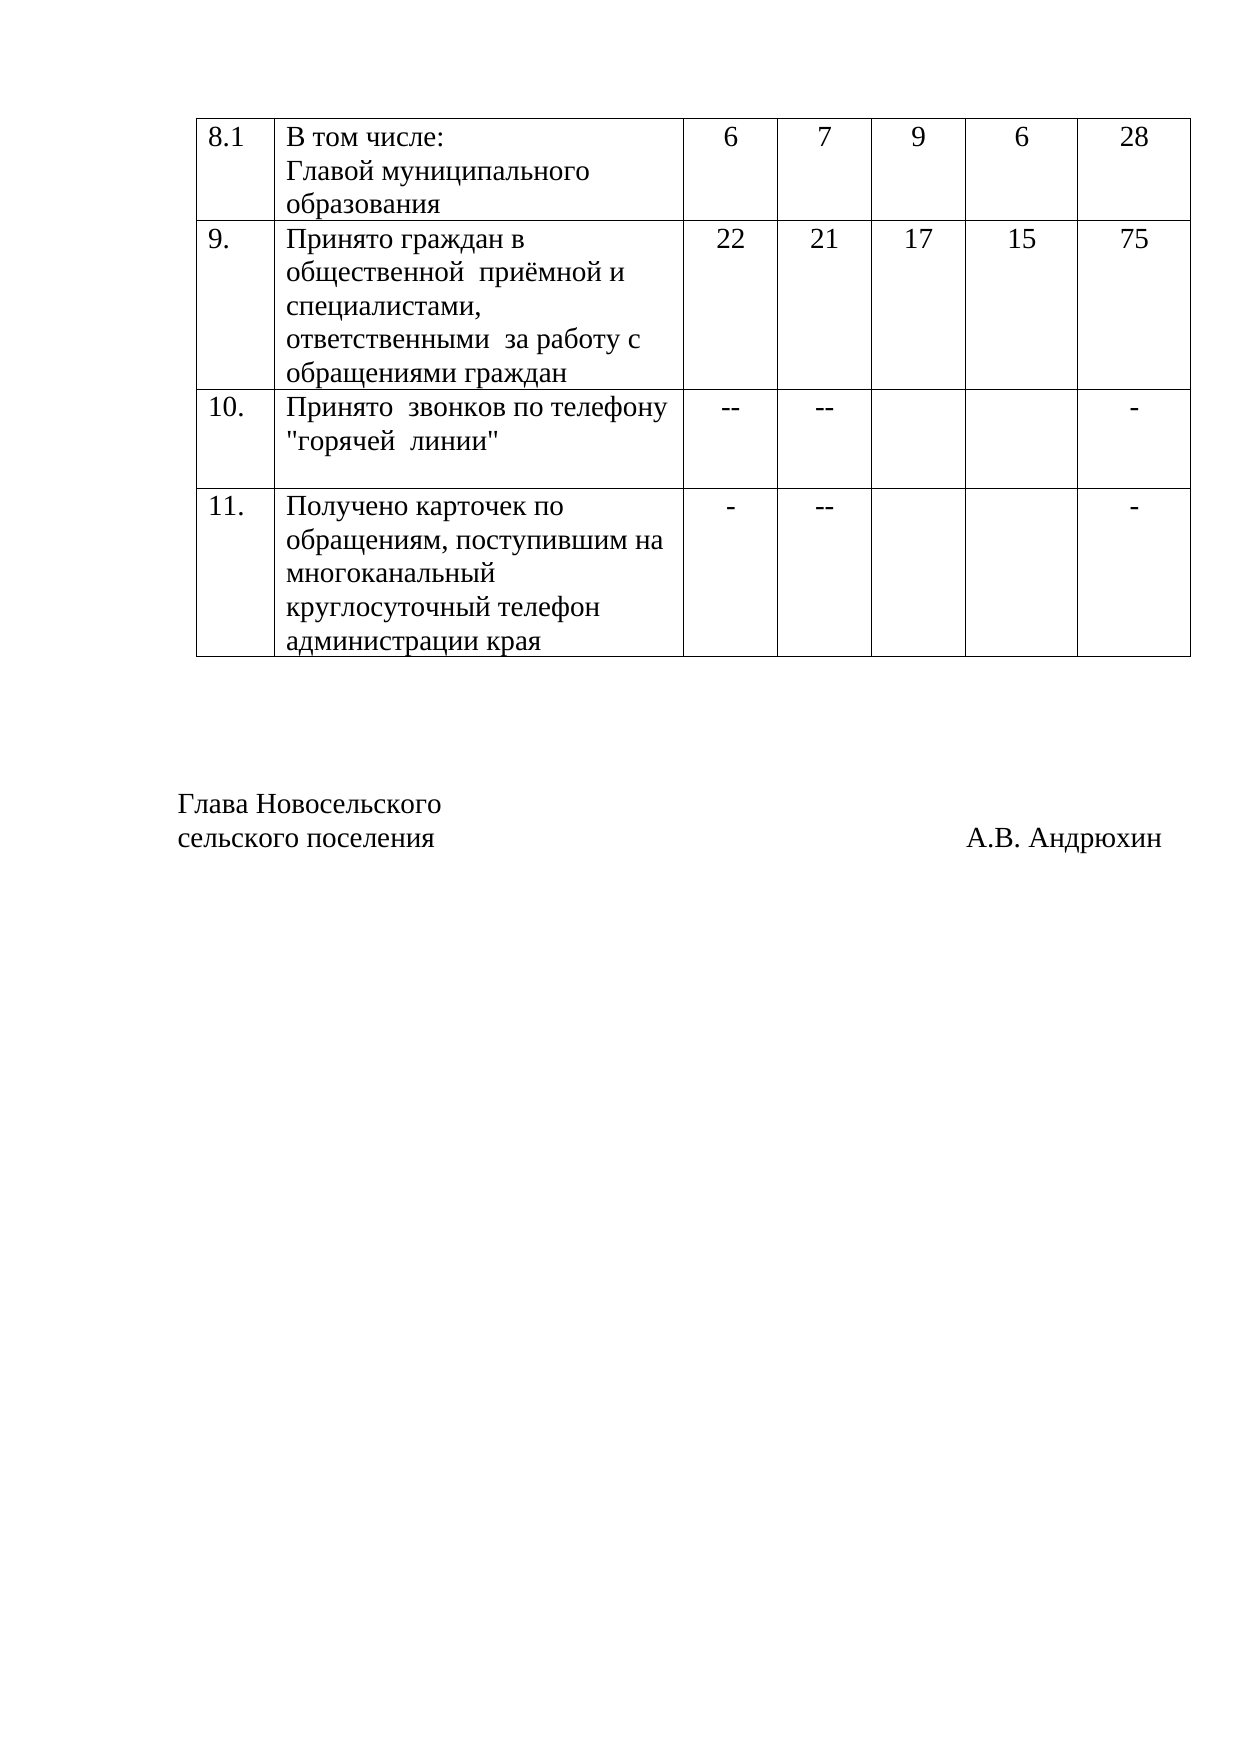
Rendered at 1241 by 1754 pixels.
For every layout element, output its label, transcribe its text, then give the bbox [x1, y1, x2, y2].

table_cell -- [684, 390, 777, 487]
table_cell [872, 489, 965, 656]
table_cell -- [778, 489, 871, 656]
table_cell -- [778, 390, 871, 487]
table_cell 6 [684, 119, 777, 220]
table_cell [966, 390, 1077, 487]
table_cell 15 [966, 221, 1077, 388]
table_cell Принято звонков по телефону "горячей линии" [275, 390, 683, 487]
table_cell - [1078, 390, 1190, 487]
table_cell 75 [1078, 221, 1190, 388]
table_cell - [1078, 489, 1190, 656]
table_cell 22 [684, 221, 777, 388]
table_cell 6 [966, 119, 1077, 220]
text Глава Новосельского [177, 787, 1181, 820]
table_cell - [684, 489, 777, 656]
table_cell 28 [1078, 119, 1190, 220]
table_cell 21 [778, 221, 871, 388]
table_cell 9. [197, 221, 274, 388]
table_cell 17 [872, 221, 965, 388]
table_cell 8.1 [197, 119, 274, 220]
table_cell 7 [778, 119, 871, 220]
table_cell [966, 489, 1077, 656]
table_cell В том числе: Главой муниципального образования [275, 119, 683, 220]
text сельского поселения А.В. Андрюхин [177, 820, 1181, 854]
table_cell 11. [197, 489, 274, 656]
table_cell [872, 390, 965, 487]
table_cell 10. [197, 390, 274, 487]
table_cell Принято граждан в общественной приёмной и специалистами, ответственными за работу с обращениями граждан [275, 221, 683, 388]
table_cell Получено карточек по обращениям, поступившим на многоканальный круглосуточный телефон администрации края [275, 489, 683, 656]
table_cell 9 [872, 119, 965, 220]
